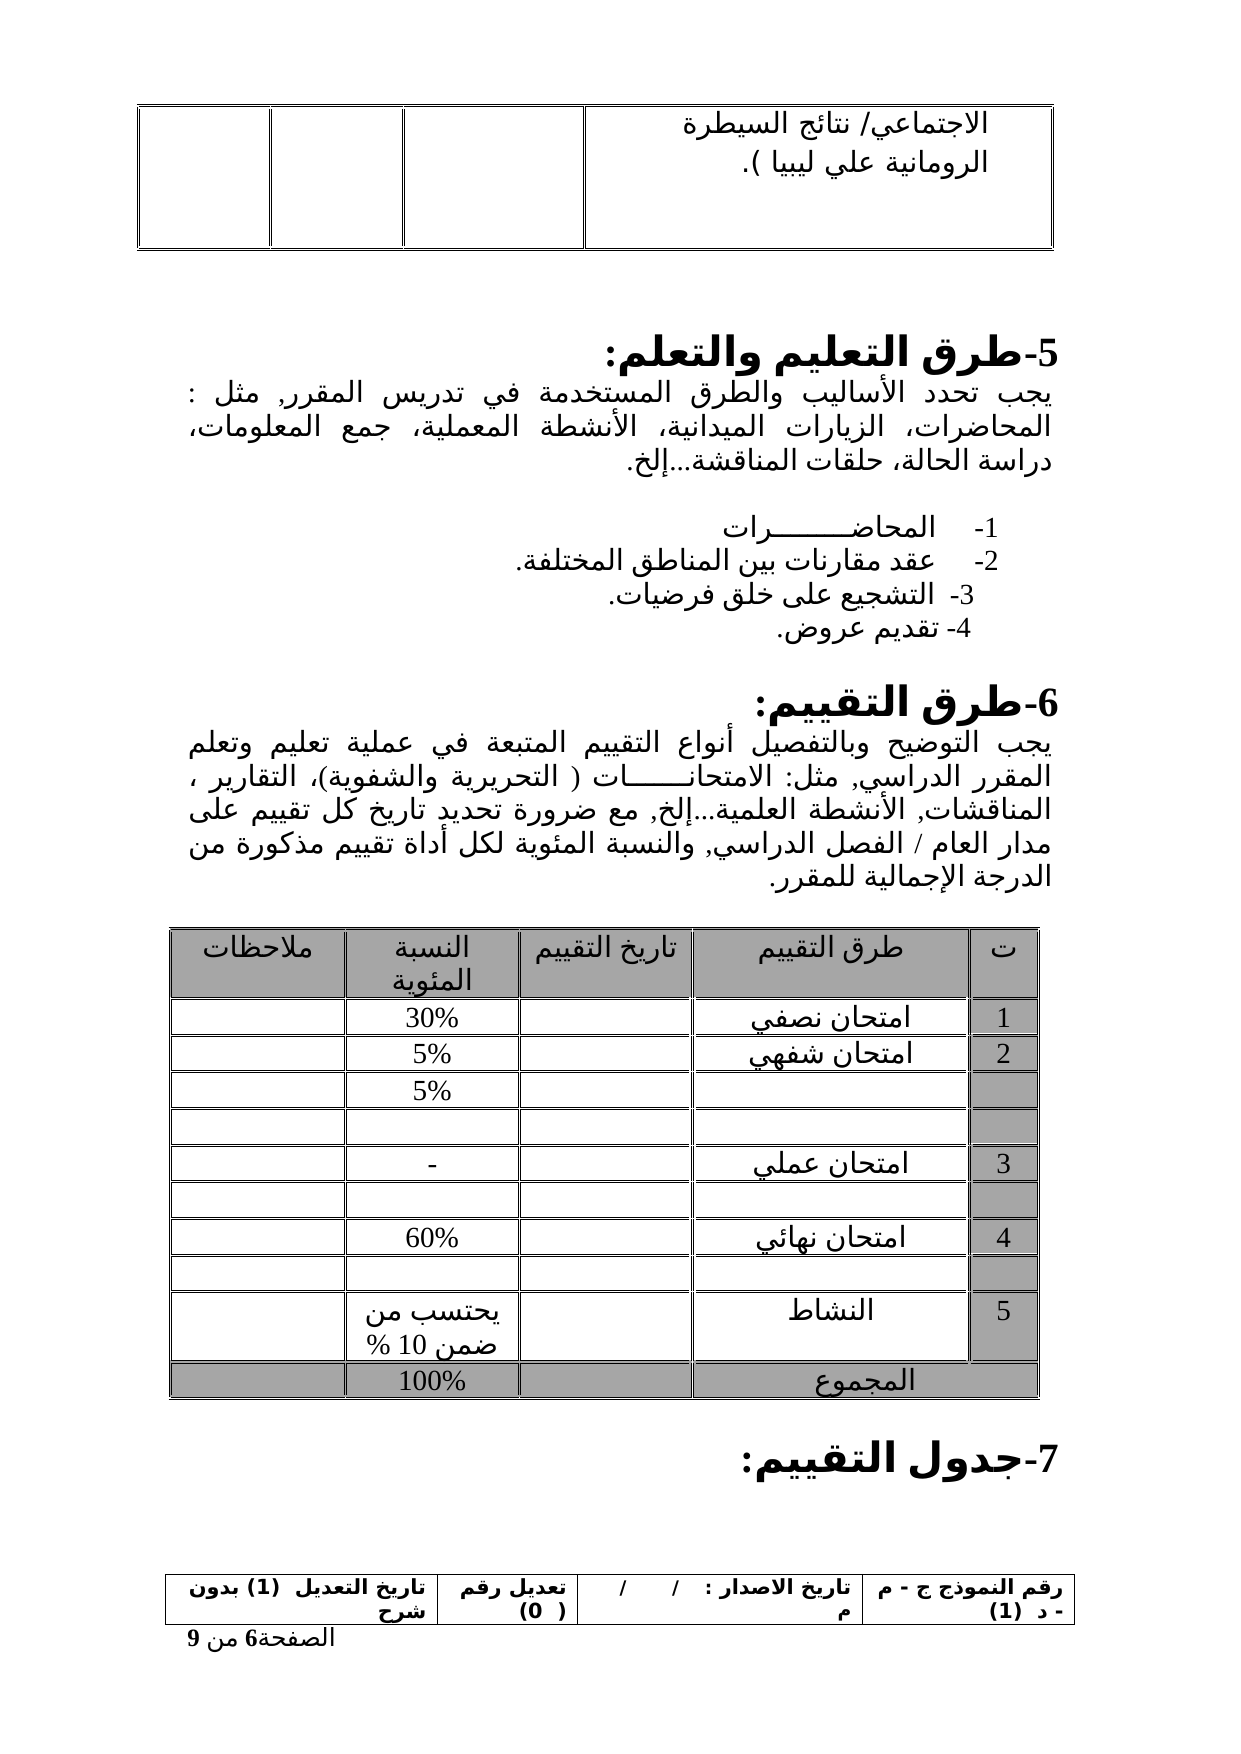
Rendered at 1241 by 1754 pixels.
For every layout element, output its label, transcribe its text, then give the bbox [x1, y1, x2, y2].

table_cell [694, 1107, 968, 1143]
table_cell [172, 1183, 344, 1217]
table_cell [693, 1070, 969, 1107]
table_cell النشاط [693, 1290, 969, 1360]
table_cell [521, 997, 691, 1033]
table_cell 2 [270, 105, 404, 248]
text يجب تحدد الأساليب والطرق المستخدمة في تدريس المقرر, مثل : المحاضرات، الزيارات الميدانية، الأنشطة المعملية، جمع المعلومات، دراسة الحالة، حلقات المناقشة...إلخ. [187, 376, 1053, 476]
text 3- التشجيع على خلق فرضيات. [187, 577, 996, 610]
table_cell [971, 1107, 1037, 1143]
list عقد مقارنات بين المناطق المختلفة. [187, 543, 974, 577]
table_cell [586, 105, 1053, 248]
table_cell [172, 1257, 344, 1290]
table_header النسبة المئوية [345, 930, 519, 997]
table_header طرق التقييم [693, 930, 968, 997]
table_cell [170, 1364, 345, 1397]
table_cell يحتسب من ضمن 10 % [347, 1293, 518, 1360]
table_cell [172, 1110, 344, 1143]
table_cell [521, 1254, 691, 1290]
table_cell [519, 1070, 692, 1107]
table_cell 4 [971, 1217, 1037, 1253]
table_header تاريخ التقييم [519, 930, 692, 997]
table_cell [969, 1070, 1038, 1107]
table_cell [172, 1000, 344, 1033]
list 5-طرق التعليم والتعلم: [187, 328, 1059, 376]
text يجب التوضيح وبالتفصيل أنواع التقييم المتبعة في عملية تعليم وتعلم المقرر الدراسي, مثل: الامتحانـــــــات ( التحريرية والشفوية)، التقارير ، المناقشات, الأنشطة العلمية...إلخ, مع ضرورة تحديد تاريخ كل تقييم على مدار العام / الفصل الدراسي, والنسبة المئوية لكل أداة تقييم مذكورة من الدرجة الإجمالية للمقرر. [187, 725, 1053, 893]
table_cell [172, 1147, 344, 1180]
table_cell 5% [347, 1073, 518, 1107]
list 6-طرق التقييم: [187, 677, 1059, 725]
table_cell 30% [347, 1000, 518, 1033]
table_cell [519, 1290, 692, 1360]
table_cell [521, 1217, 691, 1253]
table_cell [172, 1293, 344, 1360]
table_cell [521, 1107, 691, 1143]
table_cell 100% [345, 1364, 519, 1397]
table_cell [693, 1180, 969, 1217]
table_cell [519, 1180, 692, 1217]
table_cell [969, 1180, 1038, 1217]
table_cell 5% [347, 1037, 518, 1070]
table_cell [139, 107, 270, 248]
table_cell 4 [404, 107, 583, 248]
table_cell [519, 1360, 692, 1397]
table_cell 1 [971, 997, 1037, 1033]
table_cell [172, 1073, 344, 1107]
table_cell 5 [969, 1290, 1038, 1360]
table_cell [694, 1254, 968, 1290]
table_header ملاحظات [170, 930, 345, 997]
table_cell امتحان عملي [694, 1144, 968, 1180]
list 7-جدول التقييم: [187, 1434, 1059, 1482]
table_cell [172, 1037, 344, 1070]
table_cell [347, 1183, 518, 1217]
table_cell [172, 1220, 344, 1253]
table_cell [347, 1110, 518, 1143]
table_cell امتحان نهائي [694, 1217, 968, 1253]
table_cell 60% [347, 1220, 518, 1253]
table_cell 2 [971, 1034, 1037, 1070]
table_cell امتحان شفهي [694, 1034, 968, 1070]
table_cell [347, 1257, 518, 1290]
table_cell [521, 1034, 691, 1070]
table_cell [521, 1144, 691, 1180]
table_cell امتحان نصفي [694, 997, 968, 1033]
table_cell [971, 1254, 1037, 1290]
table_cell 3 [971, 1144, 1037, 1180]
text 4- تقديم عروض. [187, 610, 1007, 644]
table_cell المجموع [693, 1360, 1038, 1397]
table_header ت [971, 930, 1038, 997]
table_cell - [347, 1147, 518, 1180]
list المحاضـــــــــرات [187, 510, 974, 543]
